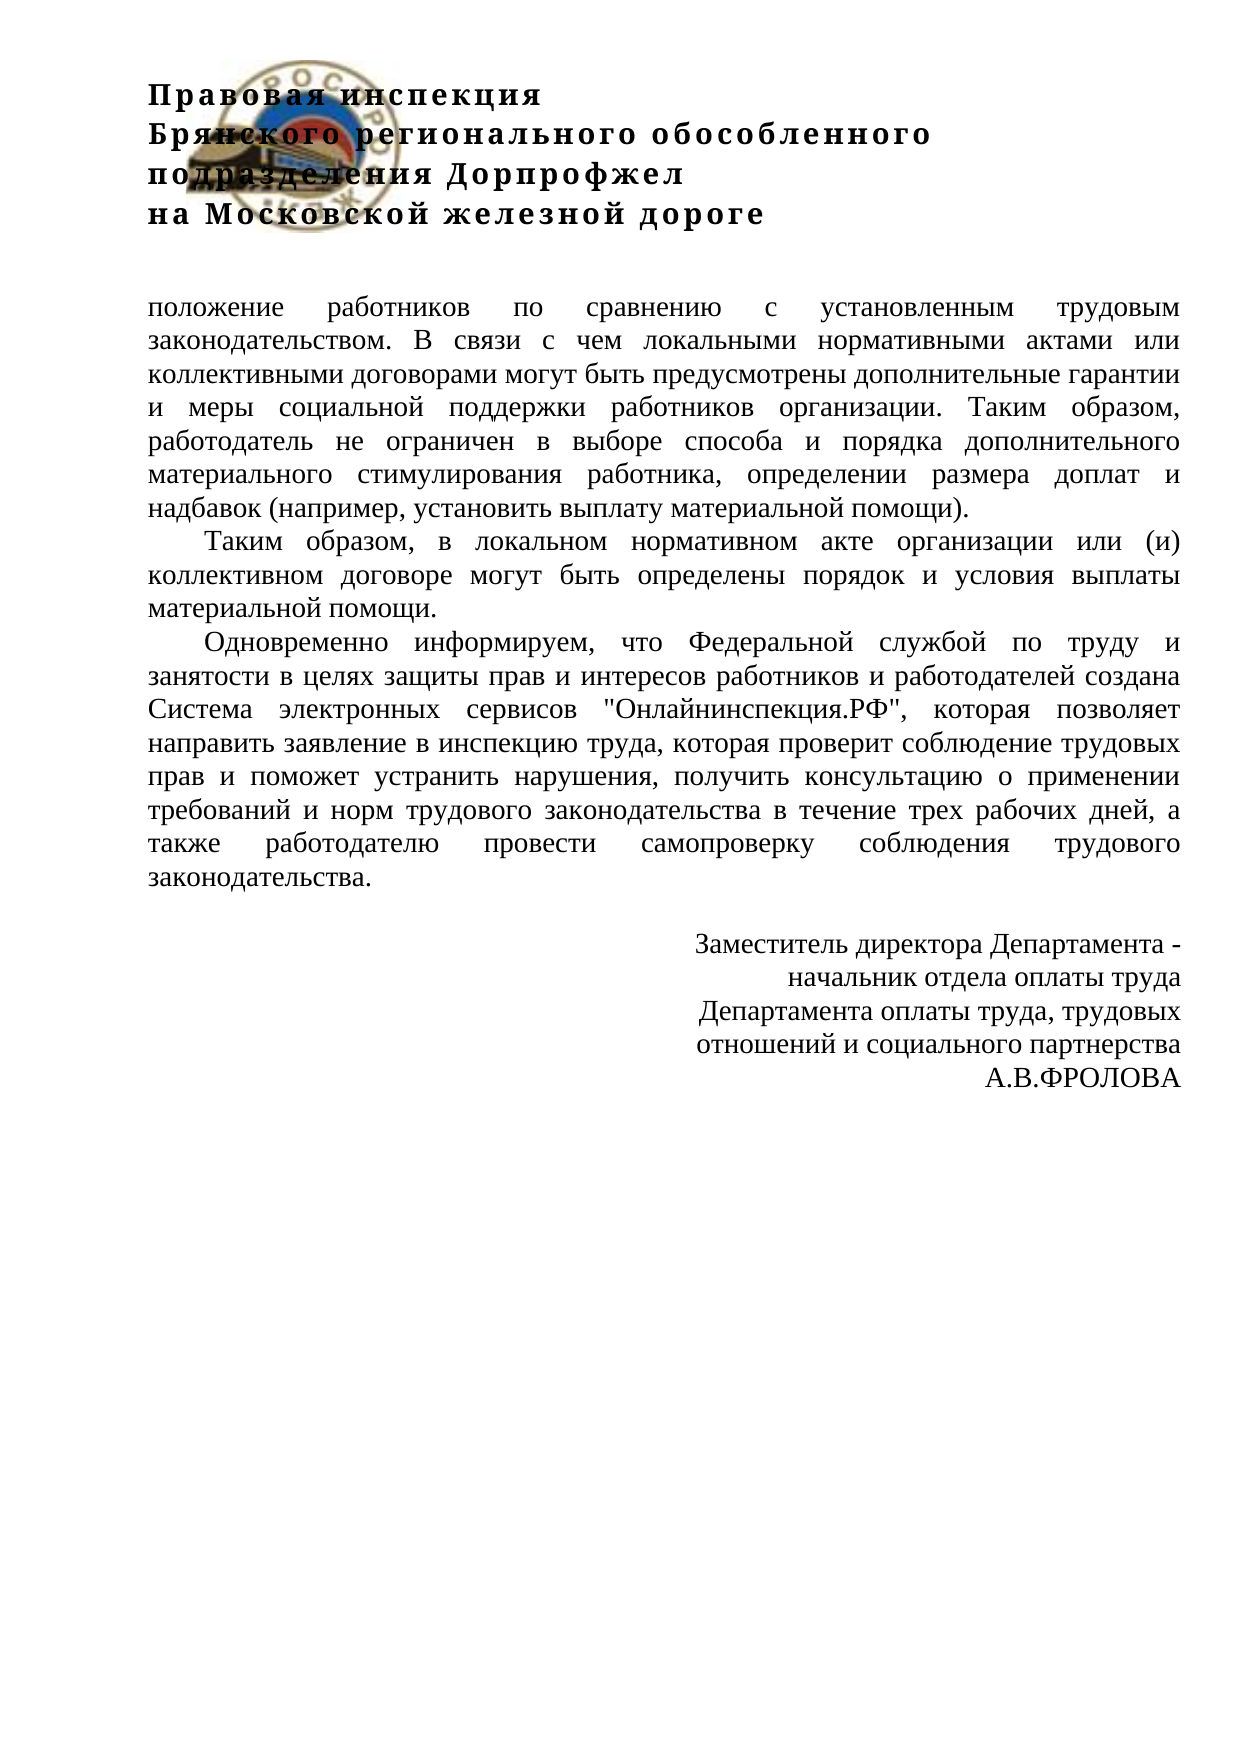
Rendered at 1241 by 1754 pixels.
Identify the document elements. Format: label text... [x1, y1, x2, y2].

text отношений и социального партнерства [148, 1027, 1181, 1060]
text начальник отдела оплаты труда [148, 959, 1181, 993]
text Департамента оплаты труда, трудовых [148, 993, 1181, 1027]
picture [185, 60, 402, 233]
text Одновременно информируем, что Федеральной службой по труду и занятости в целях защиты прав и интересов работников и работодателей создана Система электронных сервисов "Онлайнинспекция.РФ", которая позволяет направить заявление в инспекцию труда, которая проверит соблюдение трудовых прав и поможет устранить нарушения, получить консультацию о применении требований и норм трудового законодательства в течение трех рабочих дней, а также работодателю провести самопроверку соблюдения трудового законодательства. [148, 624, 1181, 892]
text А.В.ФРОЛОВА [148, 1060, 1181, 1094]
picture [392, 210, 398, 222]
text Таким образом, в локальном нормативном акте организации или (и) коллективном договоре могут быть определены порядок и условия выплаты материальной помощи. [148, 523, 1181, 624]
text Заместитель директора Департамента - [148, 926, 1181, 959]
picture [394, 91, 402, 103]
